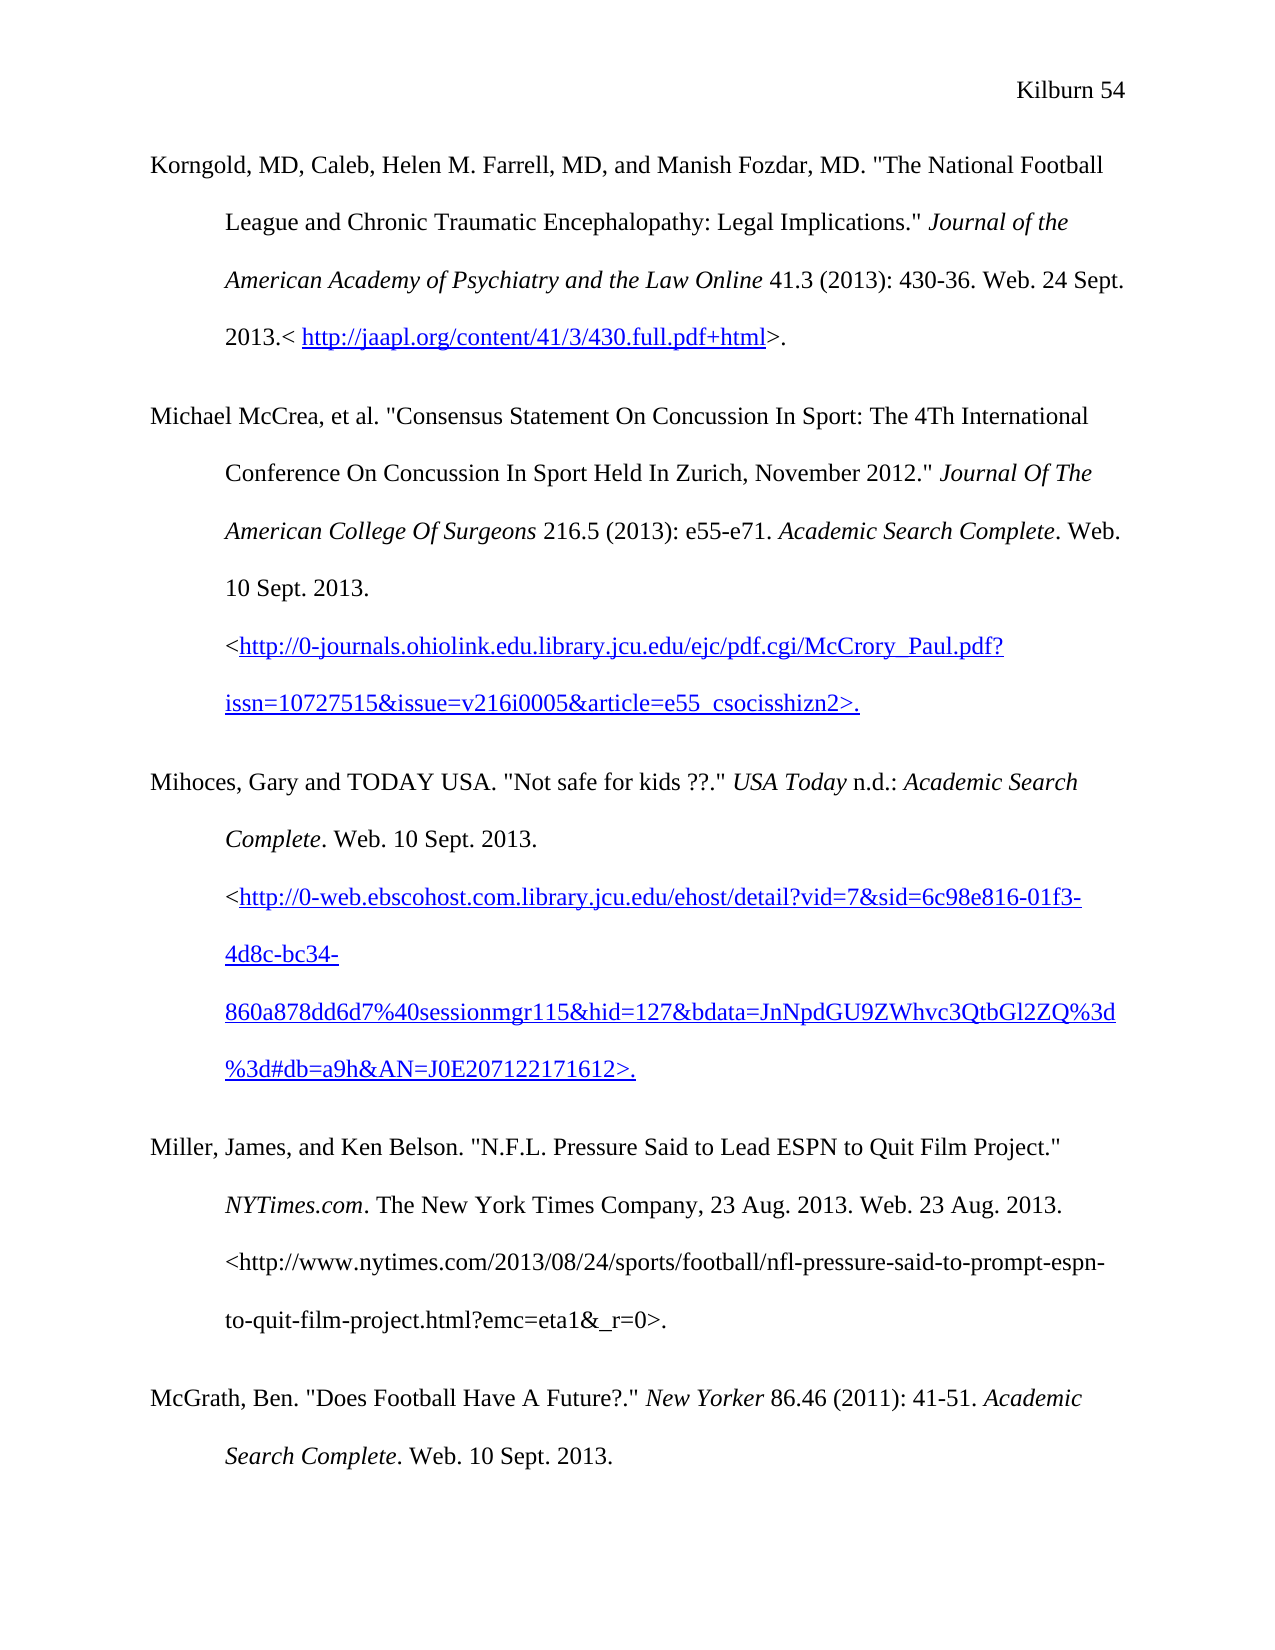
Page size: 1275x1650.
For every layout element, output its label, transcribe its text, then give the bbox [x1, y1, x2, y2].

text Michael McCrea, et al. "Consensus Statement On Concussion In Sport: The 4Th International Conference On Concussion In Sport Held In Zurich, November 2012." Journal Of The American College Of Surgeons 216.5 (2013): e55-e71. Academic Search Complete. Web. 10 Sept. 2013. <http://0-journals.ohiolink.edu.library.jcu.edu/ejc/pdf.cgi/McCrory_Paul.pdf?issn=10727515&issue=v216i0005&article=e55_csocisshizn2>. [150, 401, 1125, 717]
text Miller, James, and Ken Belson. "N.F.L. Pressure Said to Lead ESPN to Quit Film Project." NYTimes.com. The New York Times Company, 23 Aug. 2013. Web. 23 Aug. 2013. <http://www.nytimes.com/2013/08/24/sports/football/nfl-pressure-said-to-prompt-espn-to-quit-film-project.html?emc=eta1&_r=0>. [150, 1132, 1125, 1334]
text Korngold, MD, Caleb, Helen M. Farrell, MD, and Manish Fozdar, MD. "The National Football League and Chronic Traumatic Encephalopathy: Legal Implications." Journal of the American Academy of Psychiatry and the Law Online 41.3 (2013): 430-36. Web. 24 Sept. 2013.< http://jaapl.org/content/41/3/430.full.pdf+html>. [150, 150, 1125, 351]
text Mihoces, Gary and TODAY USA. "Not safe for kids ??." USA Today n.d.: Academic Search Complete. Web. 10 Sept. 2013. <http://0-web.ebscohost.com.library.jcu.edu/ehost/detail?vid=7&sid=6c98e816-01f3-4d8c-bc34-860a878dd6d7%40sessionmgr115&hid=127&bdata=JnNpdGU9ZWhvc3QtbGl2ZQ%3d%3d#db=a9h&AN=J0E207122171612>. [150, 767, 1125, 1083]
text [150, 1383, 1125, 1469]
